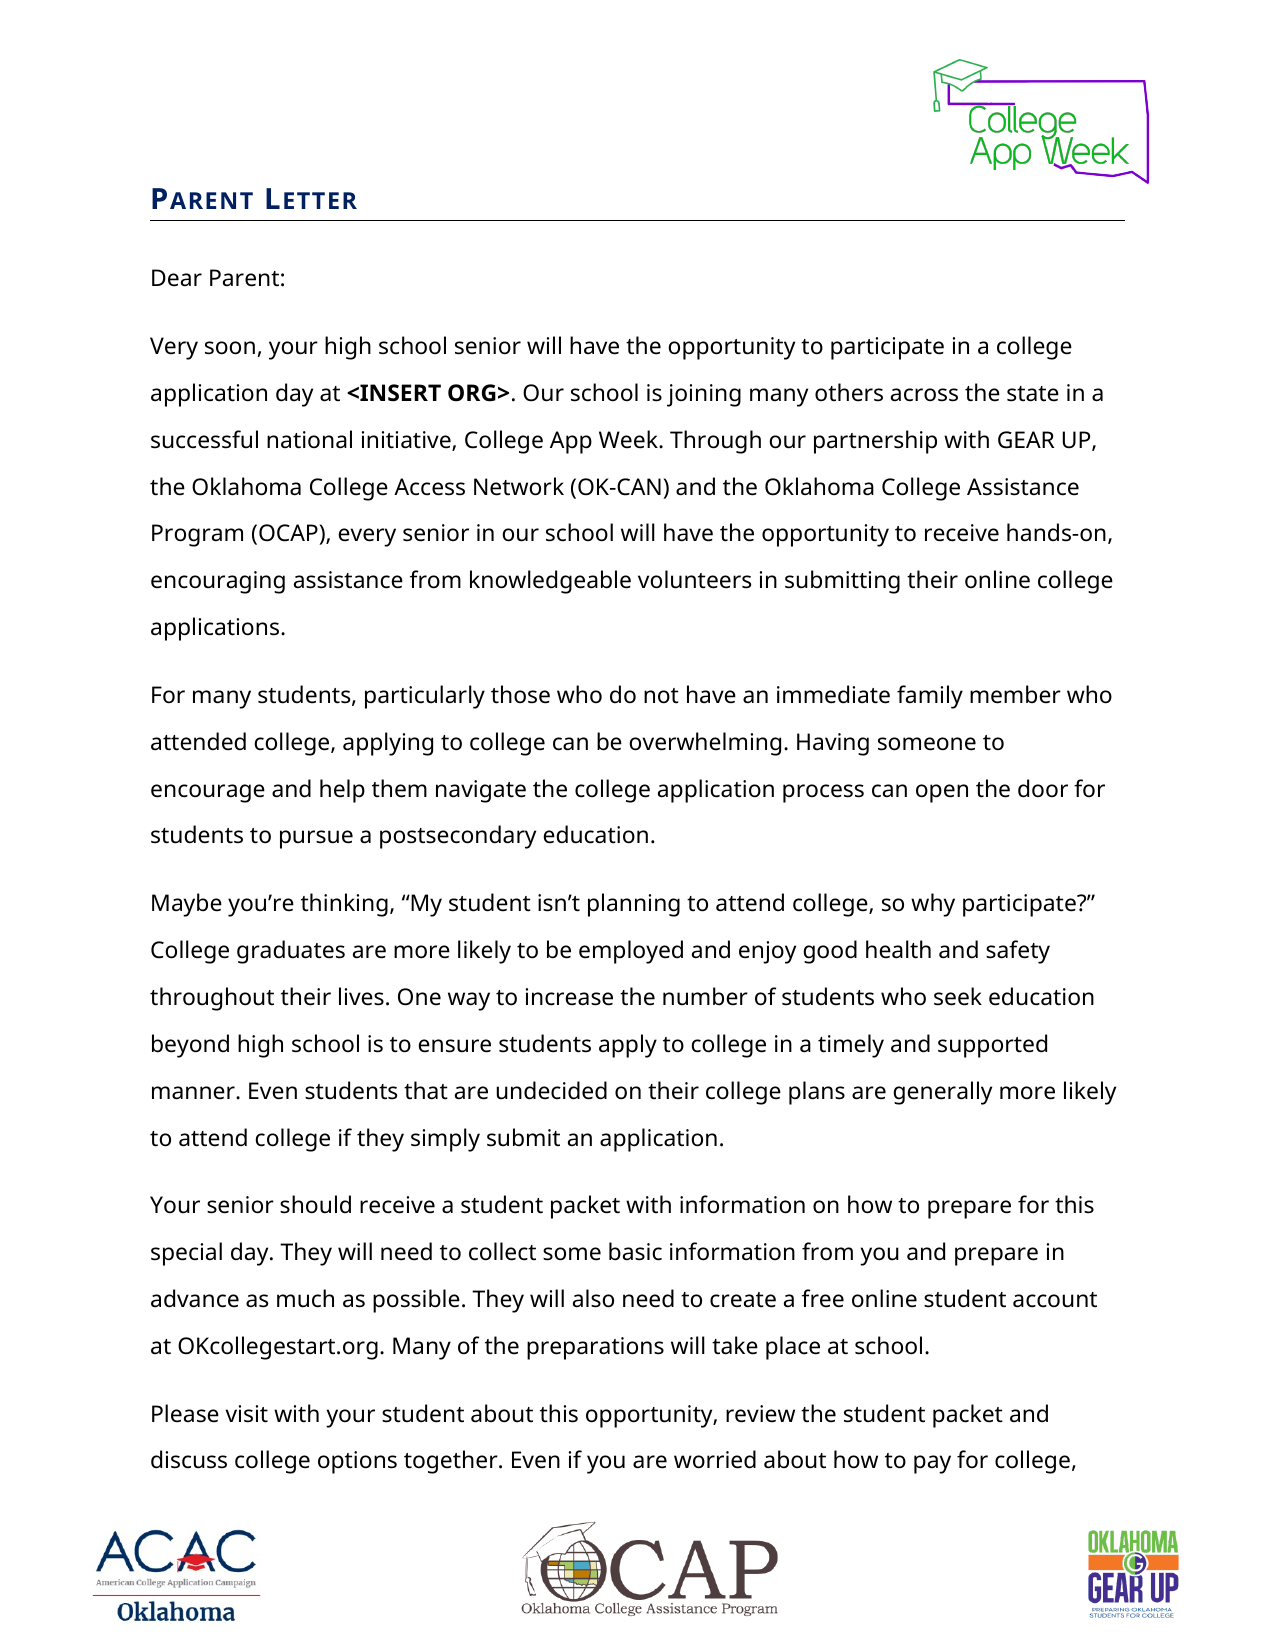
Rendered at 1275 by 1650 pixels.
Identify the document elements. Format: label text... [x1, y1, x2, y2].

picture [925, 53, 1157, 194]
text Dear Parent: [150, 262, 1125, 293]
text For many students, particularly those who do not have an immediate family member who attended college, applying to college can be overwhelming. Having someone to encourage and help them navigate the college application process can open the door for students to pursue a postsecondary education. [150, 679, 1125, 851]
picture [78, 1516, 273, 1631]
picture [517, 1516, 782, 1631]
subtitle Parent Letter [150, 179, 1125, 220]
text Very soon, your high school senior will have the opportunity to participate in a college application day at . Our school is joining many others across the state in a successful national initiative, College App Week. Through our partnership with GEAR UP, the Oklahoma College Access Network (OK-CAN) and the Oklahoma College Assistance Program (OCAP), every senior in our school will have the opportunity to receive hands-on, encouraging assistance from knowledgeable volunteers in submitting their online college applications. [150, 330, 1125, 642]
picture [1076, 1516, 1191, 1631]
text Maybe you’re thinking, “My student isn’t planning to attend college, so why participate?” College graduates are more likely to be employed and enjoy good health and safety throughout their lives. One way to increase the number of students who seek education beyond high school is to ensure students apply to college in a timely and supported manner. Even students that are undecided on their college plans are generally more likely to attend college if they simply submit an application. [150, 887, 1125, 1153]
text Your senior should receive a student packet with information on how to prepare for this special day. They will need to collect some basic information from you and prepare in advance as much as possible. They will also need to create a free online student account at OKcollegestart.org. Many of the preparations will take place at school. [150, 1189, 1125, 1361]
